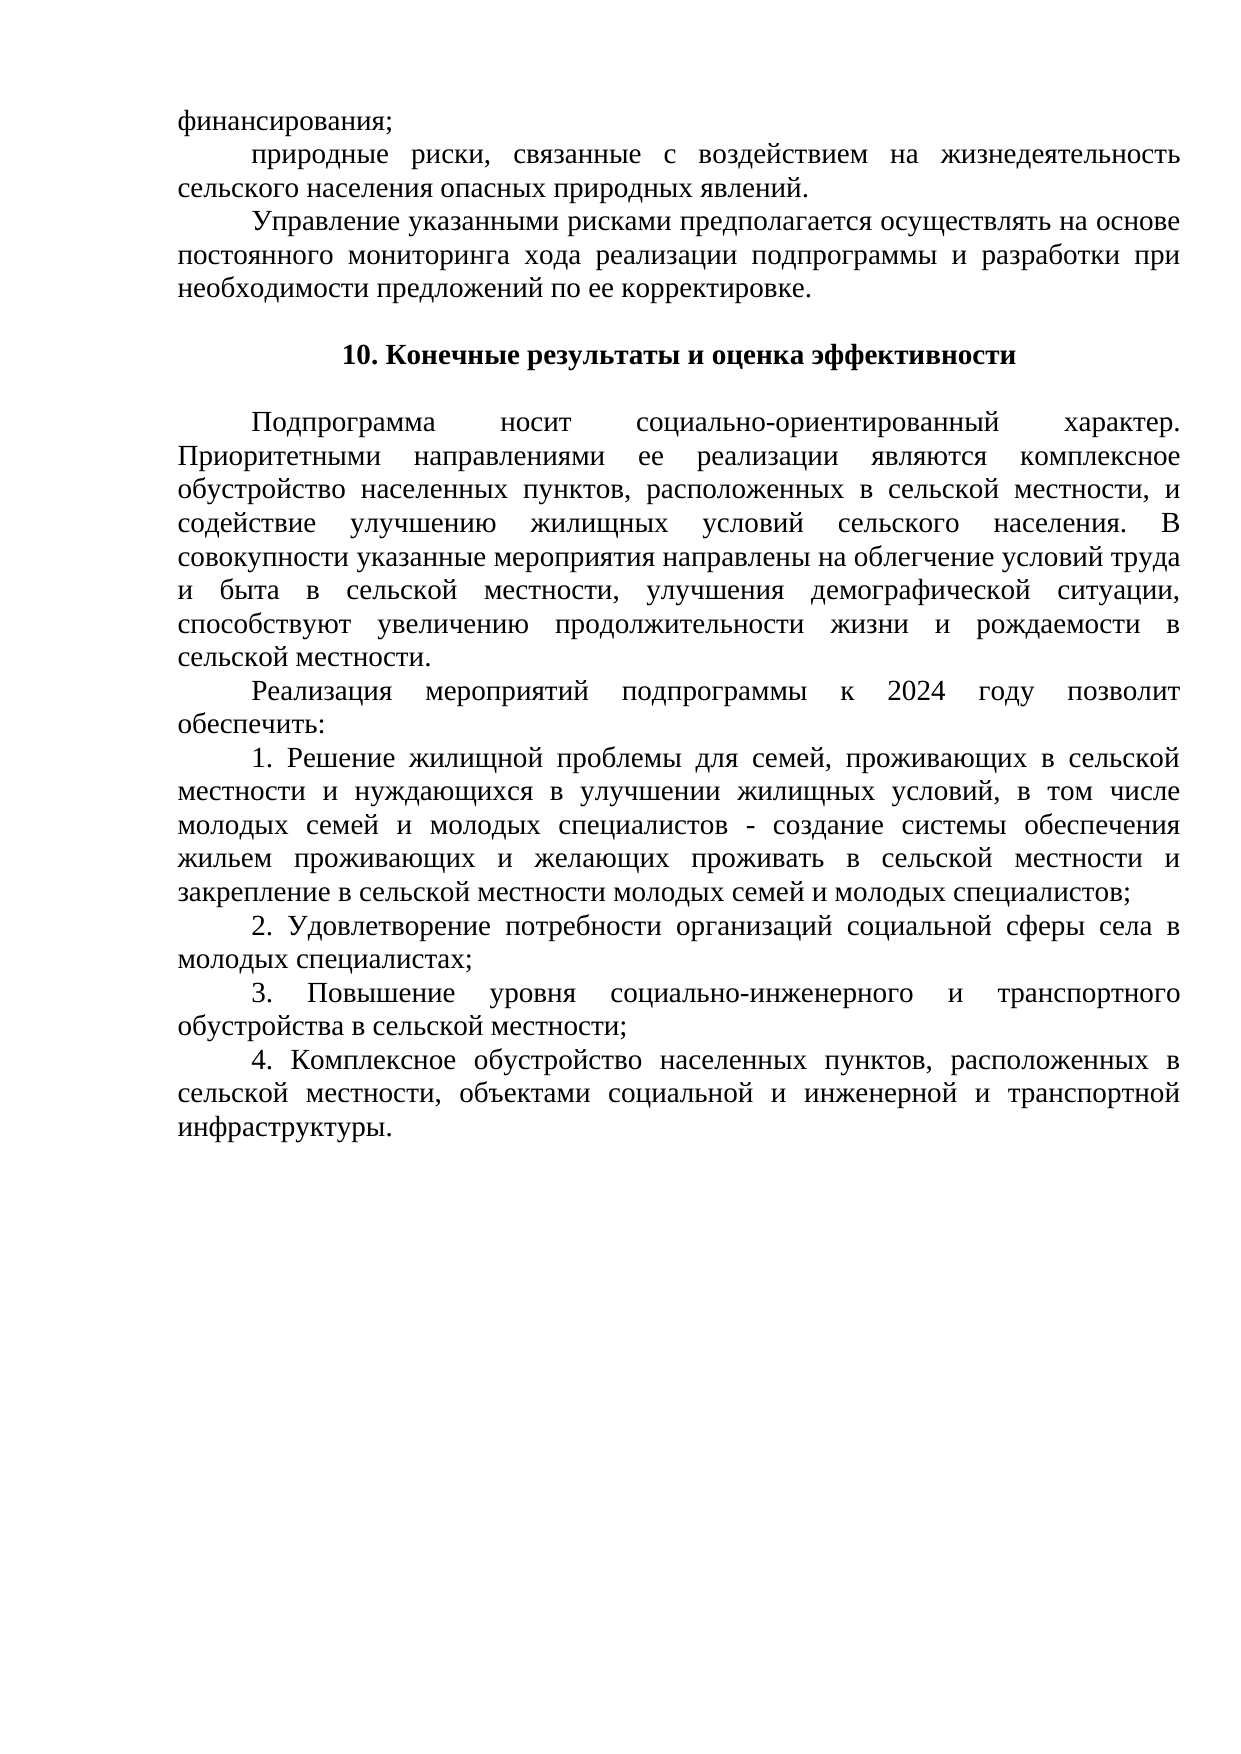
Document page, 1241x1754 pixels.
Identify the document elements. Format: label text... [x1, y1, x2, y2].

text Управление указанными рисками предполагается осуществлять на основе постоянного мониторинга хода реализации подпрограммы и разработки при необходимости предложений по ее корректировке. [177, 203, 1181, 304]
text Реализация мероприятий подпрограммы к 2024 году позволит обеспечить: [177, 673, 1181, 740]
text 10. Конечные результаты и оценка эффективности [177, 337, 1181, 371]
text 4. Комплексное обустройство населенных пунктов, расположенных в сельской местности, объектами социальной и инженерной и транспортной инфраструктуры. [177, 1042, 1181, 1142]
text Подпрограмма носит социально-ориентированный характер. Приоритетными направлениями ее реализации являются комплексное обустройство населенных пунктов, расположенных в сельской местности, и содействие улучшению жилищных условий сельского населения. В совокупности указанные мероприятия направлены на облегчение условий труда и быта в сельской местности, улучшения демографической ситуации, способствуют увеличению продолжительности жизни и рождаемости в сельской местности. [177, 404, 1181, 673]
text 1. Решение жилищной проблемы для семей, проживающих в сельской местности и нуждающихся в улучшении жилищных условий, в том числе молодых семей и молодых специалистов - создание системы обеспечения жильем проживающих и желающих проживать в сельской местности и закрепление в сельской местности молодых семей и молодых специалистов; [177, 740, 1181, 908]
text 3. Повышение уровня социально-инженерного и транспортного обустройства в сельской местности; [177, 975, 1181, 1042]
text 2. Удовлетворение потребности организаций социальной сферы села в молодых специалистах; [177, 908, 1181, 975]
text природные риски, связанные с воздействием на жизнедеятельность сельского населения опасных природных явлений. [177, 136, 1181, 203]
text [177, 103, 1181, 136]
